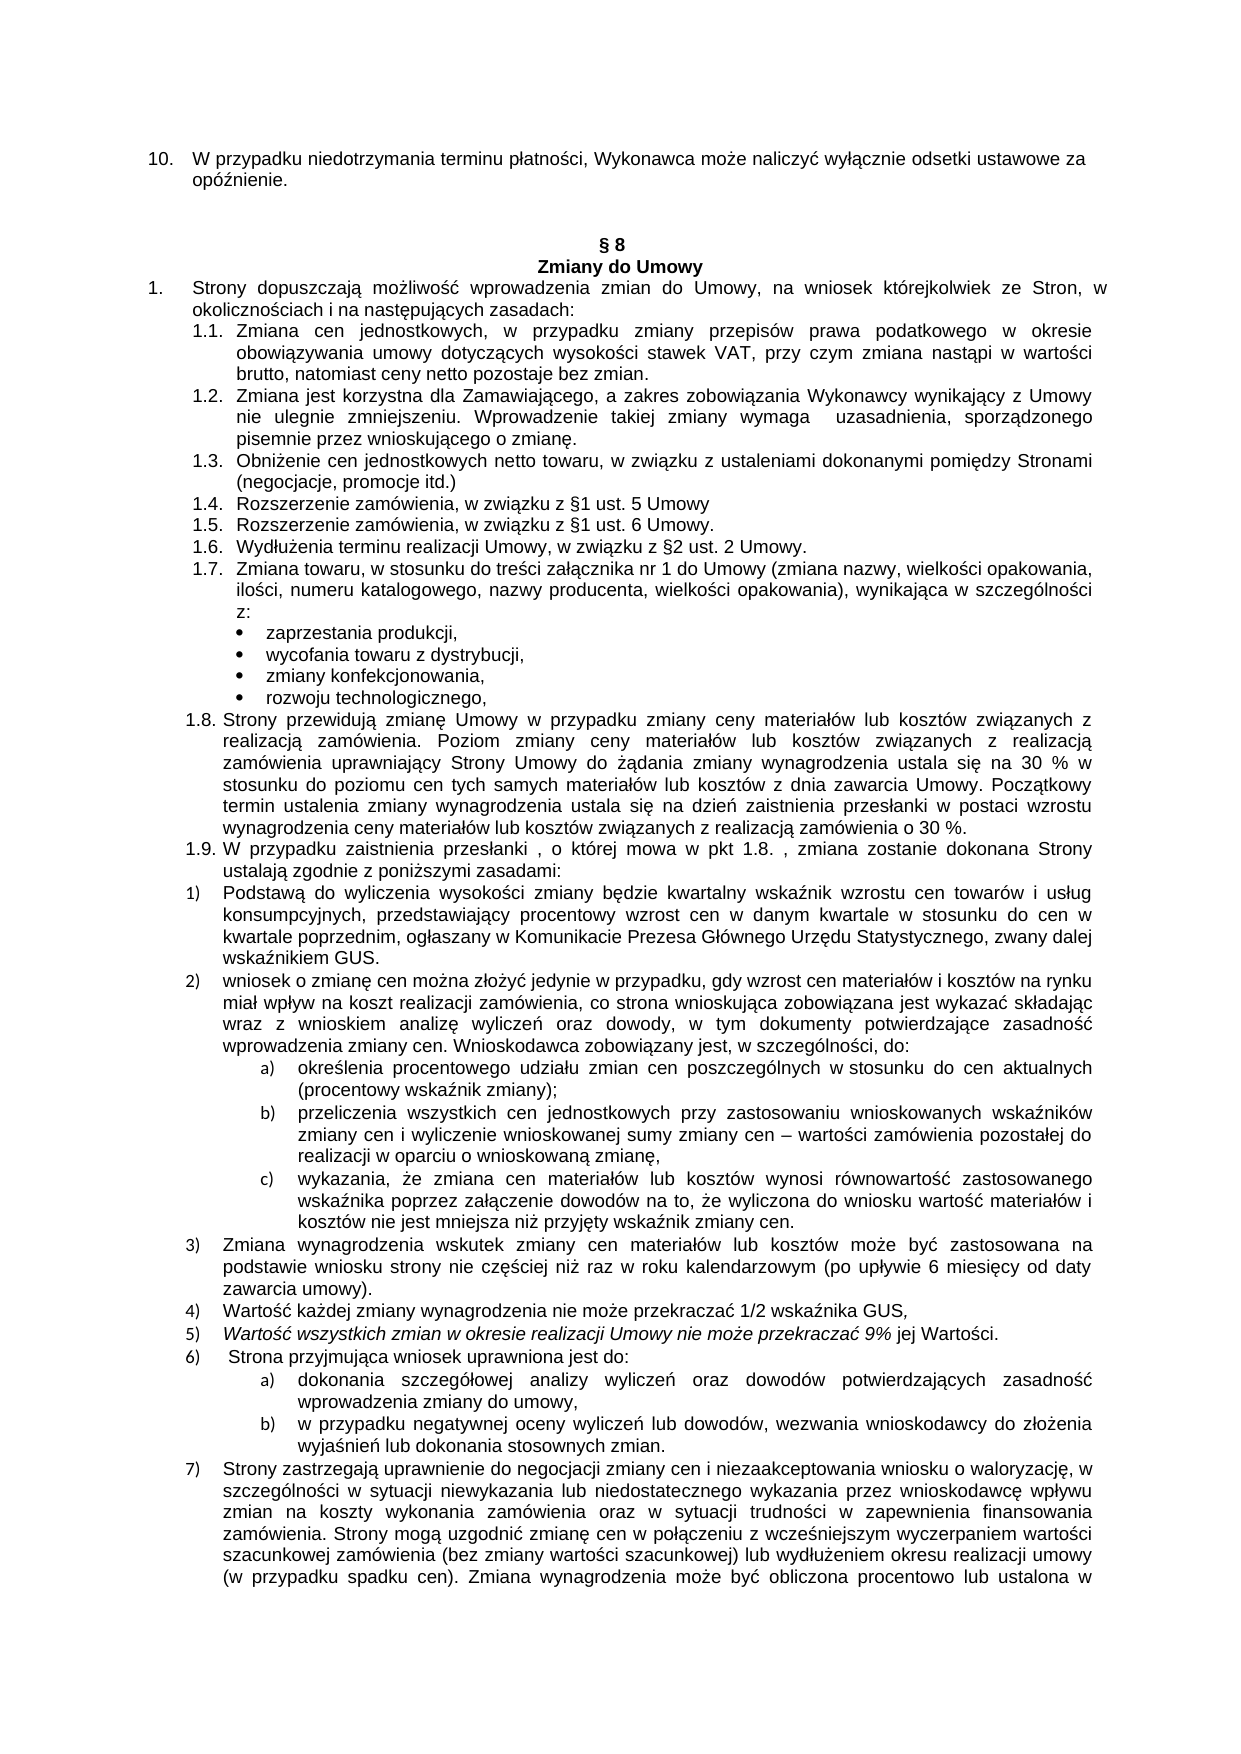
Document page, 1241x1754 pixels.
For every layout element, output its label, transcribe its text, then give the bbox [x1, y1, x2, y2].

list wycofania towaru z dystrybucji, [236, 644, 1093, 665]
list Rozszerzenie zamówienia, w związku z §1 ust. 5 Umowy [192, 493, 1093, 514]
list Zmiana towaru, w stosunku do treści załącznika nr 1 do Umowy (zmiana nazwy, wielkości opakowania, ilości, numeru katalogowego, nazwy producenta, wielkości opakowania), wynikająca w szczególności z: [192, 557, 1093, 622]
list Wydłużenia terminu realizacji Umowy, w związku z §2 ust. 2 Umowy. [192, 536, 1093, 557]
list określenia procentowego udziału zmian cen poszczególnych w stosunku do cen aktualnych (procentowy wskaźnik zmiany); [260, 1056, 1093, 1101]
list Zmiana wynagrodzenia wskutek zmiany cen materiałów lub kosztów może być zastosowana na podstawie wniosku strony nie częściej niż raz w roku kalendarzowym (po upływie 6 miesięcy od daty zawarcia umowy). [185, 1233, 1093, 1299]
list zaprzestania produkcji, [236, 622, 1093, 644]
list Zmiana jest korzystna dla Zamawiającego, a zakres zobowiązania Wykonawcy wynikający z Umowy nie ulegnie zmniejszeniu. Wprowadzenie takiej zmiany wymaga uzasadnienia, sporządzonego pisemnie przez wnioskującego o zmianę. [192, 385, 1093, 449]
list W przypadku zaistnienia przesłanki , o której mowa w pkt 1.8. , zmiana zostanie dokonana Strony ustalają zgodnie z poniższymi zasadami: [185, 838, 1093, 881]
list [185, 1457, 1093, 1587]
list Strony dopuszczają możliwość wprowadzenia zmian do Umowy, na wniosek którejkolwiek ze Stron, w okolicznościach i na następujących zasadach: [148, 277, 1107, 320]
list Obniżenie cen jednostkowych netto towaru, w związku z ustaleniami dokonanymi pomiędzy Stronami (negocjacje, promocje itd.) [192, 449, 1093, 493]
list Strony przewidują zmianę Umowy w przypadku zmiany ceny materiałów lub kosztów związanych z realizacją zamówienia. Poziom zmiany ceny materiałów lub kosztów związanych z realizacją zamówienia uprawniający Strony Umowy do żądania zmiany wynagrodzenia ustala się na 30 % w stosunku do poziomu cen tych samych materiałów lub kosztów z dnia zawarcia Umowy. Początkowy termin ustalenia zmiany wynagrodzenia ustala się na dzień zaistnienia przesłanki w postaci wzrostu wynagrodzenia ceny materiałów lub kosztów związanych z realizacją zamówienia o 30 %. [185, 709, 1093, 838]
list wykazania, że zmiana cen materiałów lub kosztów wynosi równowartość zastosowanego wskaźnika poprzez załączenie dowodów na to, że wyliczona do wniosku wartość materiałów i kosztów nie jest mniejsza niż przyjęty wskaźnik zmiany cen. [260, 1167, 1093, 1233]
list Rozszerzenie zamówienia, w związku z §1 ust. 6 Umowy. [192, 514, 1093, 536]
list wniosek o zmianę cen można złożyć jedynie w przypadku, gdy wzrost cen materiałów i kosztów na rynku miał wpływ na koszt realizacji zamówienia, co strona wnioskująca zobowiązana jest wykazać składając wraz z wnioskiem analizę wyliczeń oraz dowody, w tym dokumenty potwierdzające zasadność wprowadzenia zmiany cen. Wnioskodawca zobowiązany jest, w szczególności, do: [185, 969, 1093, 1056]
list W przypadku niedotrzymania terminu płatności, Wykonawca może naliczyć wyłącznie odsetki ustawowe za opóźnienie. [148, 148, 1087, 191]
list Zmiana cen jednostkowych, w przypadku zmiany przepisów prawa podatkowego w okresie obowiązywania umowy dotyczących wysokości stawek VAT, przy czym zmiana nastąpi w wartości brutto, natomiast ceny netto pozostaje bez zmian. [192, 320, 1093, 385]
list zmiany konfekcjonowania, [236, 665, 1093, 687]
list Strona przyjmująca wniosek uprawniona jest do: [185, 1345, 1093, 1368]
list przeliczenia wszystkich cen jednostkowych przy zastosowaniu wnioskowanych wskaźników zmiany cen i wyliczenie wnioskowanej sumy zmiany cen – wartości zamówienia pozostałej do realizacji w oparciu o wnioskowaną zmianę, [260, 1101, 1093, 1167]
list Podstawą do wyliczenia wysokości zmiany będzie kwartalny wskaźnik wzrostu cen towarów i usług konsumpcyjnych, przedstawiający procentowy wzrost cen w danym kwartale w stosunku do cen w kwartale poprzednim, ogłaszany w Komunikacie Prezesa Głównego Urzędu Statystycznego, zwany dalej wskaźnikiem GUS. [185, 881, 1093, 969]
list Wartość wszystkich zmian w okresie realizacji Umowy nie może przekraczać 9% jej Wartości. [185, 1322, 1093, 1345]
list Wartość każdej zmiany wynagrodzenia nie może przekraczać 1/2 wskaźnika GUS, [185, 1299, 1093, 1322]
list w przypadku negatywnej oceny wyliczeń lub dowodów, wezwania wnioskodawcy do złożenia wyjaśnień lub dokonania stosownych zmian. [260, 1412, 1093, 1457]
text Zmiany do Umowy [148, 255, 1093, 277]
text § 8 [148, 234, 1076, 255]
list dokonania szczegółowej analizy wyliczeń oraz dowodów potwierdzających zasadność wprowadzenia zmiany do umowy, [260, 1368, 1093, 1412]
list rozwoju technologicznego, [236, 687, 1093, 709]
